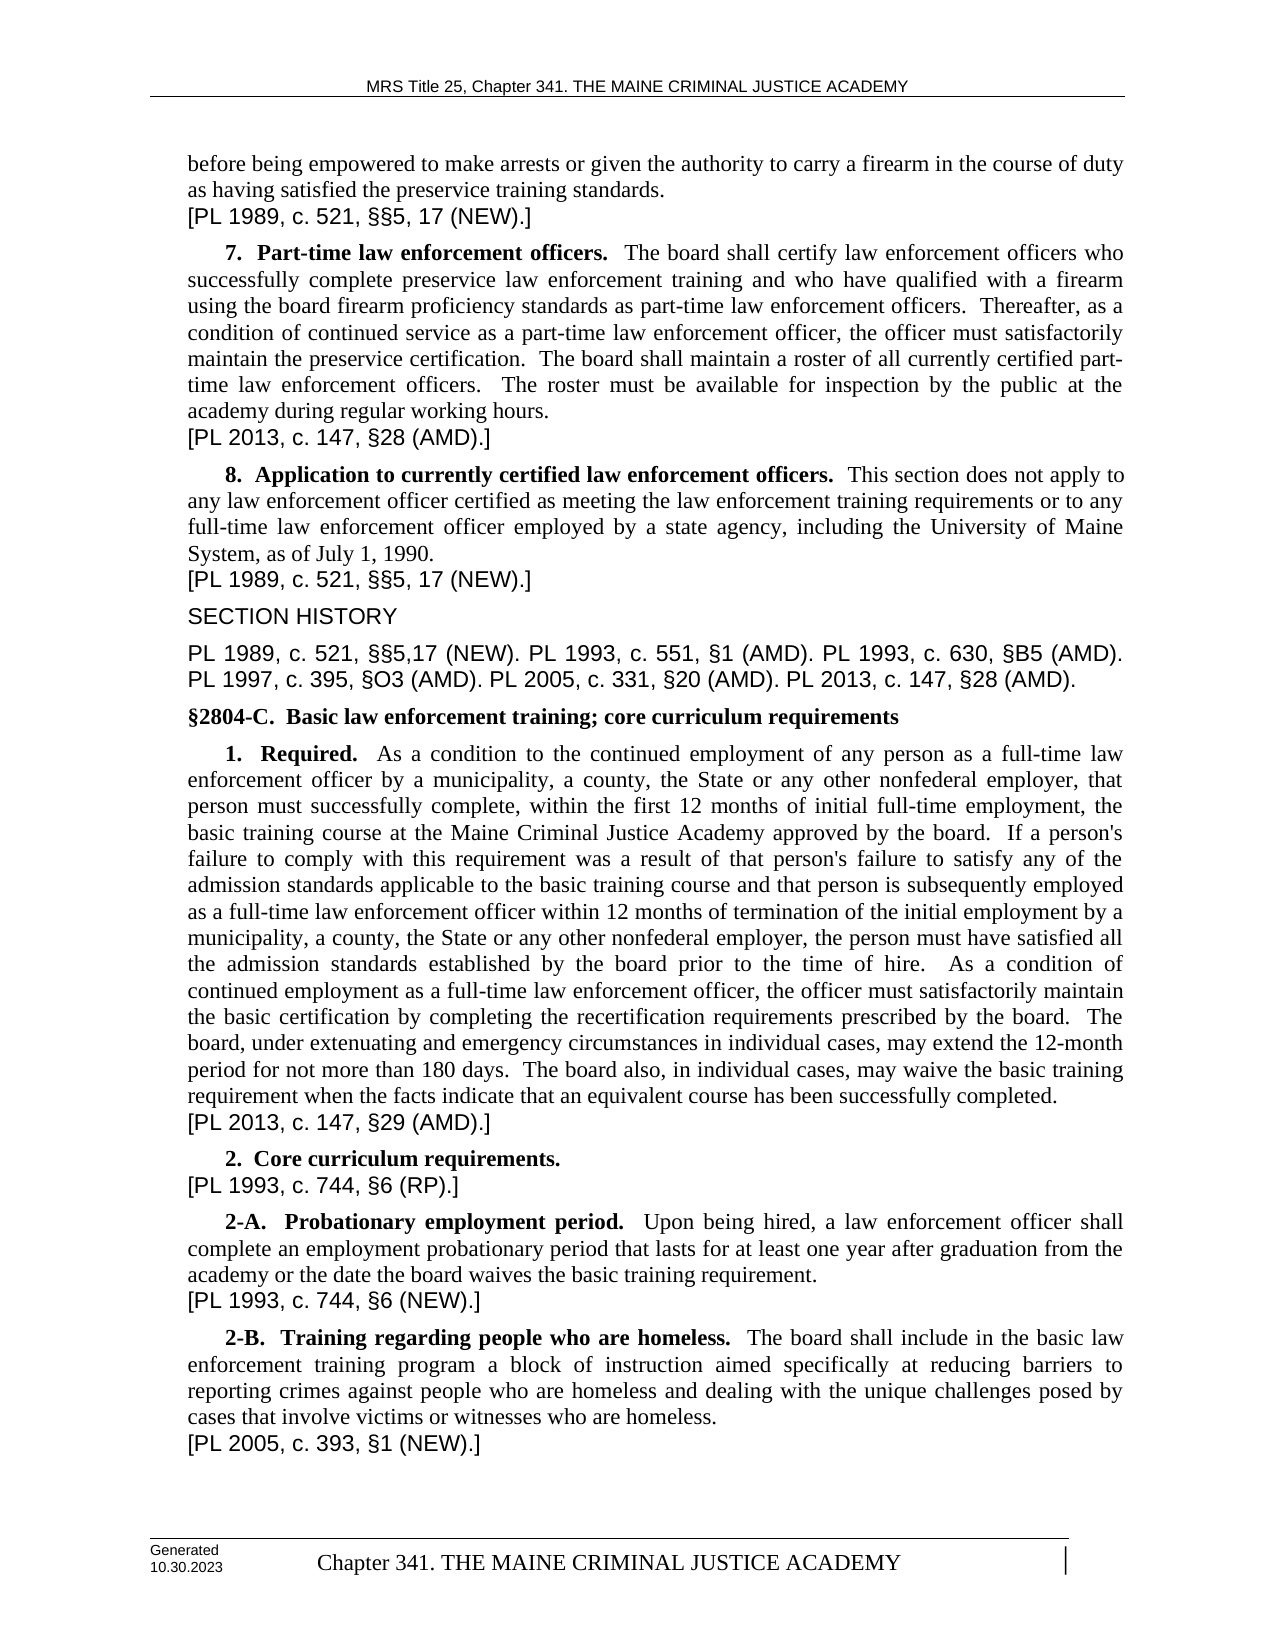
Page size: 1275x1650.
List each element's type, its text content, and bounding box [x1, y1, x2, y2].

text 7. Part-time law enforcement officers. The board shall certify law enforcement officers who successfully complete preservice law enforcement training and who have qualified with a firearm using the board firearm proficiency standards as part-time law enforcement officers. Thereafter, as a condition of continued service as a part-time law enforcement officer, the officer must satisfactorily maintain the preservice certification. The board shall maintain a roster of all currently certified part-time law enforcement officers. The roster must be available for inspection by the public at the academy during regular working hours. [187, 239, 1125, 424]
text 8. Application to currently certified law enforcement officers. This section does not apply to any law enforcement officer certified as meeting the law enforcement training requirements or to any full-time law enforcement officer employed by a state agency, including the University of Maine System, as of July 1, 1990. [187, 461, 1125, 566]
text 2. Core curriculum requirements. [187, 1145, 1125, 1172]
text [PL 1989, c. 521, §§5, 17 (NEW).] [187, 566, 1125, 592]
text [PL 2013, c. 147, §28 (AMD).] [187, 424, 1125, 450]
text [PL 2005, c. 393, §1 (NEW).] [187, 1430, 1125, 1456]
text 2-A. Probationary employment period. Upon being hired, a law enforcement officer shall complete an employment probationary period that lasts for at least one year after graduation from the academy or the date the board waives the basic training requirement. [187, 1208, 1125, 1287]
text PL 1989, c. 521, §§5,17 (NEW). PL 1993, c. 551, §1 (AMD). PL 1993, c. 630, §B5 (AMD). PL 1997, c. 395, §O3 (AMD). PL 2005, c. 331, §20 (AMD). PL 2013, c. 147, §28 (AMD). [187, 640, 1125, 692]
text 2-B. Training regarding people who are homeless. The board shall include in the basic law enforcement training program a block of instruction aimed specifically at reducing barriers to reporting crimes against people who are homeless and dealing with the unique challenges posed by cases that involve victims or witnesses who are homeless. [187, 1324, 1125, 1430]
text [187, 150, 1125, 203]
text [PL 1989, c. 521, §§5, 17 (NEW).] [187, 203, 1125, 229]
text [PL 2013, c. 147, §29 (AMD).] [187, 1108, 1125, 1135]
text [PL 1993, c. 744, §6 (RP).] [187, 1172, 1125, 1198]
text §2804-C. Basic law enforcement training; core curriculum requirements [187, 703, 1125, 729]
text 1. Required. As a condition to the continued employment of any person as a full-time law enforcement officer by a municipality, a county, the State or any other nonfederal employer, that person must successfully complete, within the first 12 months of initial full-time employment, the basic training course at the Maine Criminal Justice Academy approved by the board. If a person's failure to comply with this requirement was a result of that person's failure to satisfy any of the admission standards applicable to the basic training course and that person is subsequently employed as a full-time law enforcement officer within 12 months of termination of the initial employment by a municipality, a county, the State or any other nonfederal employer, the person must have satisfied all the admission standards established by the board prior to the time of hire. As a condition of continued employment as a full-time law enforcement officer, the officer must satisfactorily maintain the basic certification by completing the recertification requirements prescribed by the board. The board, under extenuating and emergency circumstances in individual cases, may extend the 12-month period for not more than 180 days. The board also, in individual cases, may waive the basic training requirement when the facts indicate that an equivalent course has been successfully completed. [187, 739, 1125, 1108]
text [PL 1993, c. 744, §6 (NEW).] [187, 1287, 1125, 1314]
text SECTION HISTORY [187, 603, 1125, 629]
